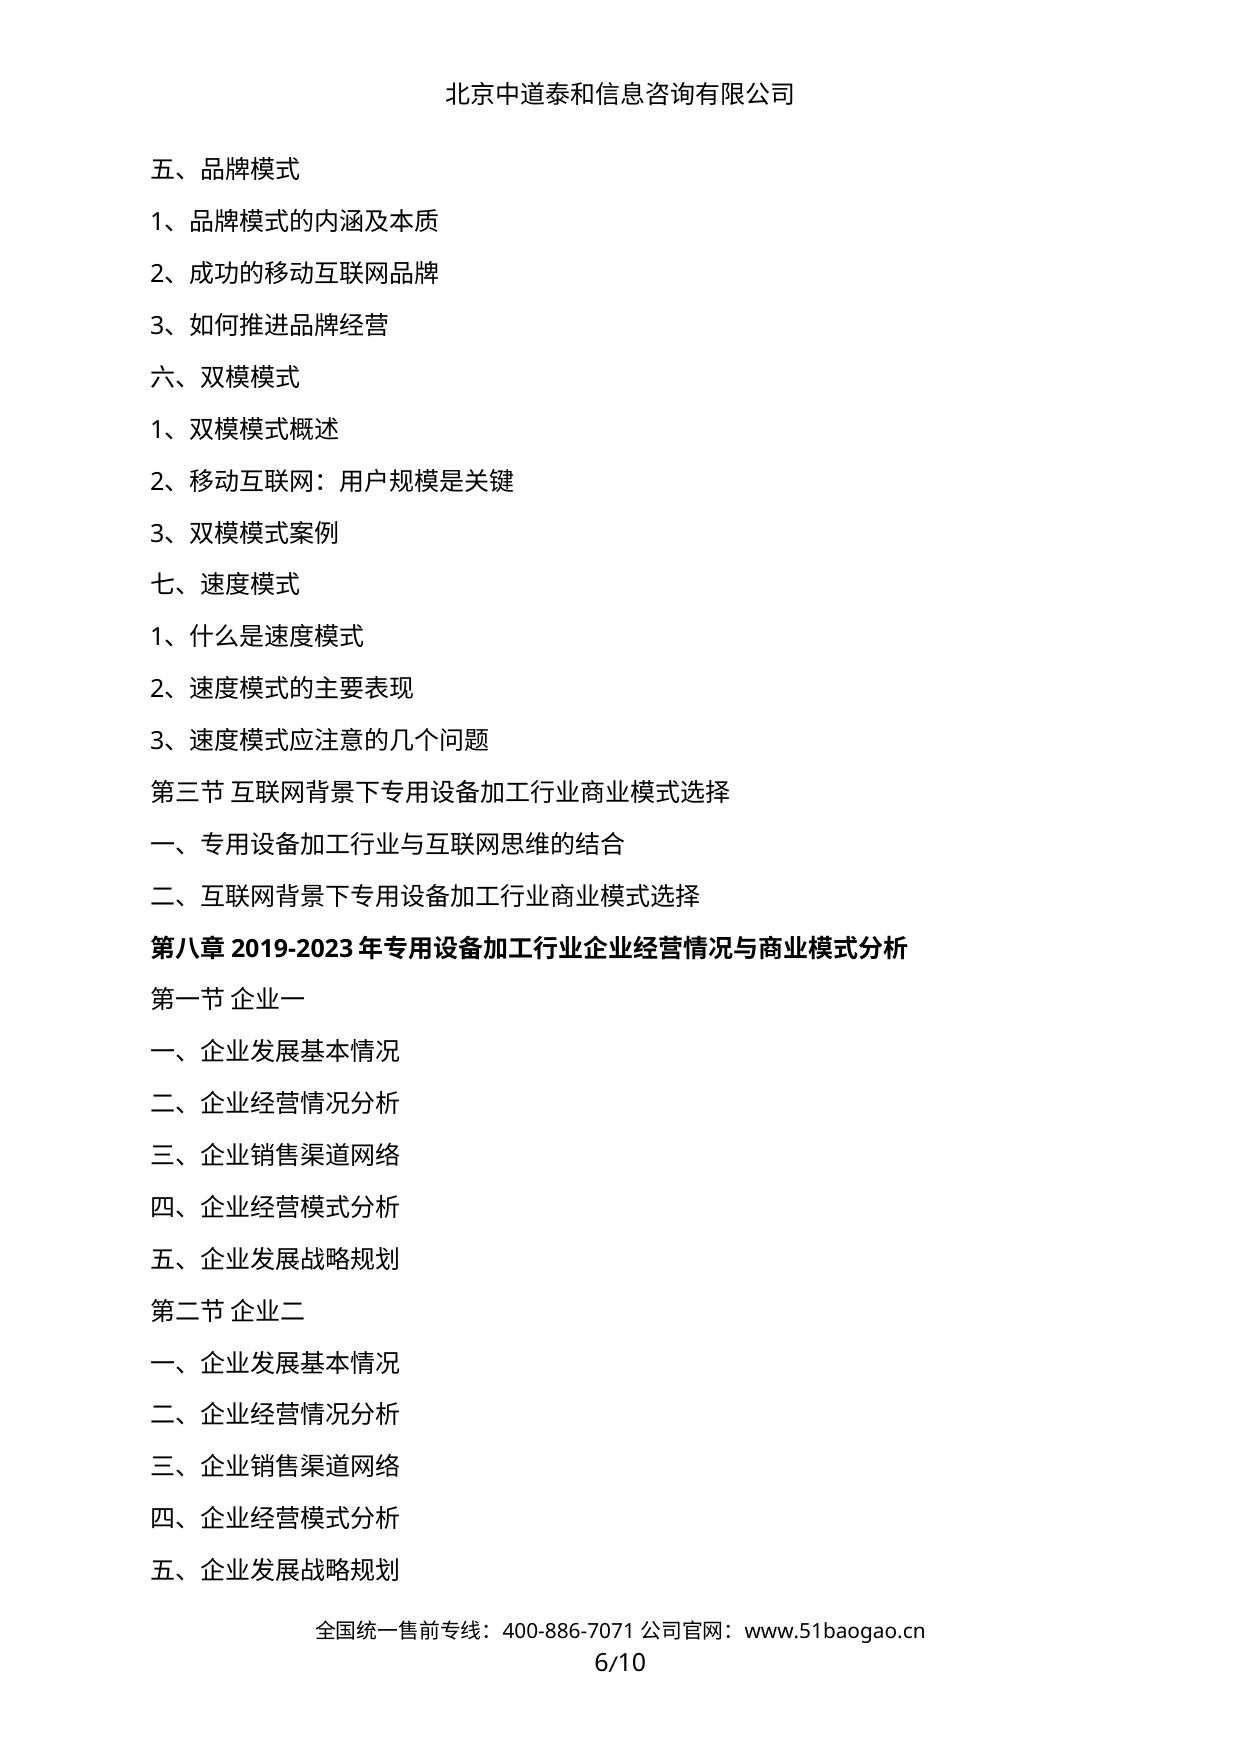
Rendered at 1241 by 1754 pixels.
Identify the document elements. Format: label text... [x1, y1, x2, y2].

text 3、双模模式案例 [150, 513, 1090, 549]
text 第二节 企业二 [150, 1291, 1090, 1327]
text 四、企业经营模式分析 [150, 1499, 1090, 1535]
text 二、互联网背景下专用设备加工行业商业模式选择 [150, 876, 1090, 912]
text 七、速度模式 [150, 565, 1090, 601]
text 三、企业销售渠道网络 [150, 1136, 1090, 1172]
text 1、什么是速度模式 [150, 617, 1090, 653]
text 五、品牌模式 [150, 150, 1090, 186]
text 第八章 2019-2023年专用设备加工行业企业经营情况与商业模式分析 [150, 928, 1090, 964]
text 三、企业销售渠道网络 [150, 1447, 1090, 1483]
text 3、速度模式应注意的几个问题 [150, 721, 1090, 757]
text 第一节 企业一 [150, 980, 1090, 1016]
text 二、企业经营情况分析 [150, 1084, 1090, 1120]
text 第三节 互联网背景下专用设备加工行业商业模式选择 [150, 772, 1090, 809]
text 五、企业发展战略规划 [150, 1551, 1090, 1587]
text 五、企业发展战略规划 [150, 1239, 1090, 1276]
text 一、企业发展基本情况 [150, 1032, 1090, 1068]
text 1、品牌模式的内涵及本质 [150, 202, 1090, 238]
text 1、双模模式概述 [150, 409, 1090, 446]
text 二、企业经营情况分析 [150, 1395, 1090, 1431]
text 一、企业发展基本情况 [150, 1343, 1090, 1379]
text 六、双模模式 [150, 357, 1090, 394]
text 3、如何推进品牌经营 [150, 306, 1090, 342]
text 一、专用设备加工行业与互联网思维的结合 [150, 824, 1090, 861]
text 2、速度模式的主要表现 [150, 669, 1090, 705]
text 2、移动互联网：用户规模是关键 [150, 461, 1090, 497]
text 四、企业经营模式分析 [150, 1187, 1090, 1224]
text 2、成功的移动互联网品牌 [150, 254, 1090, 290]
